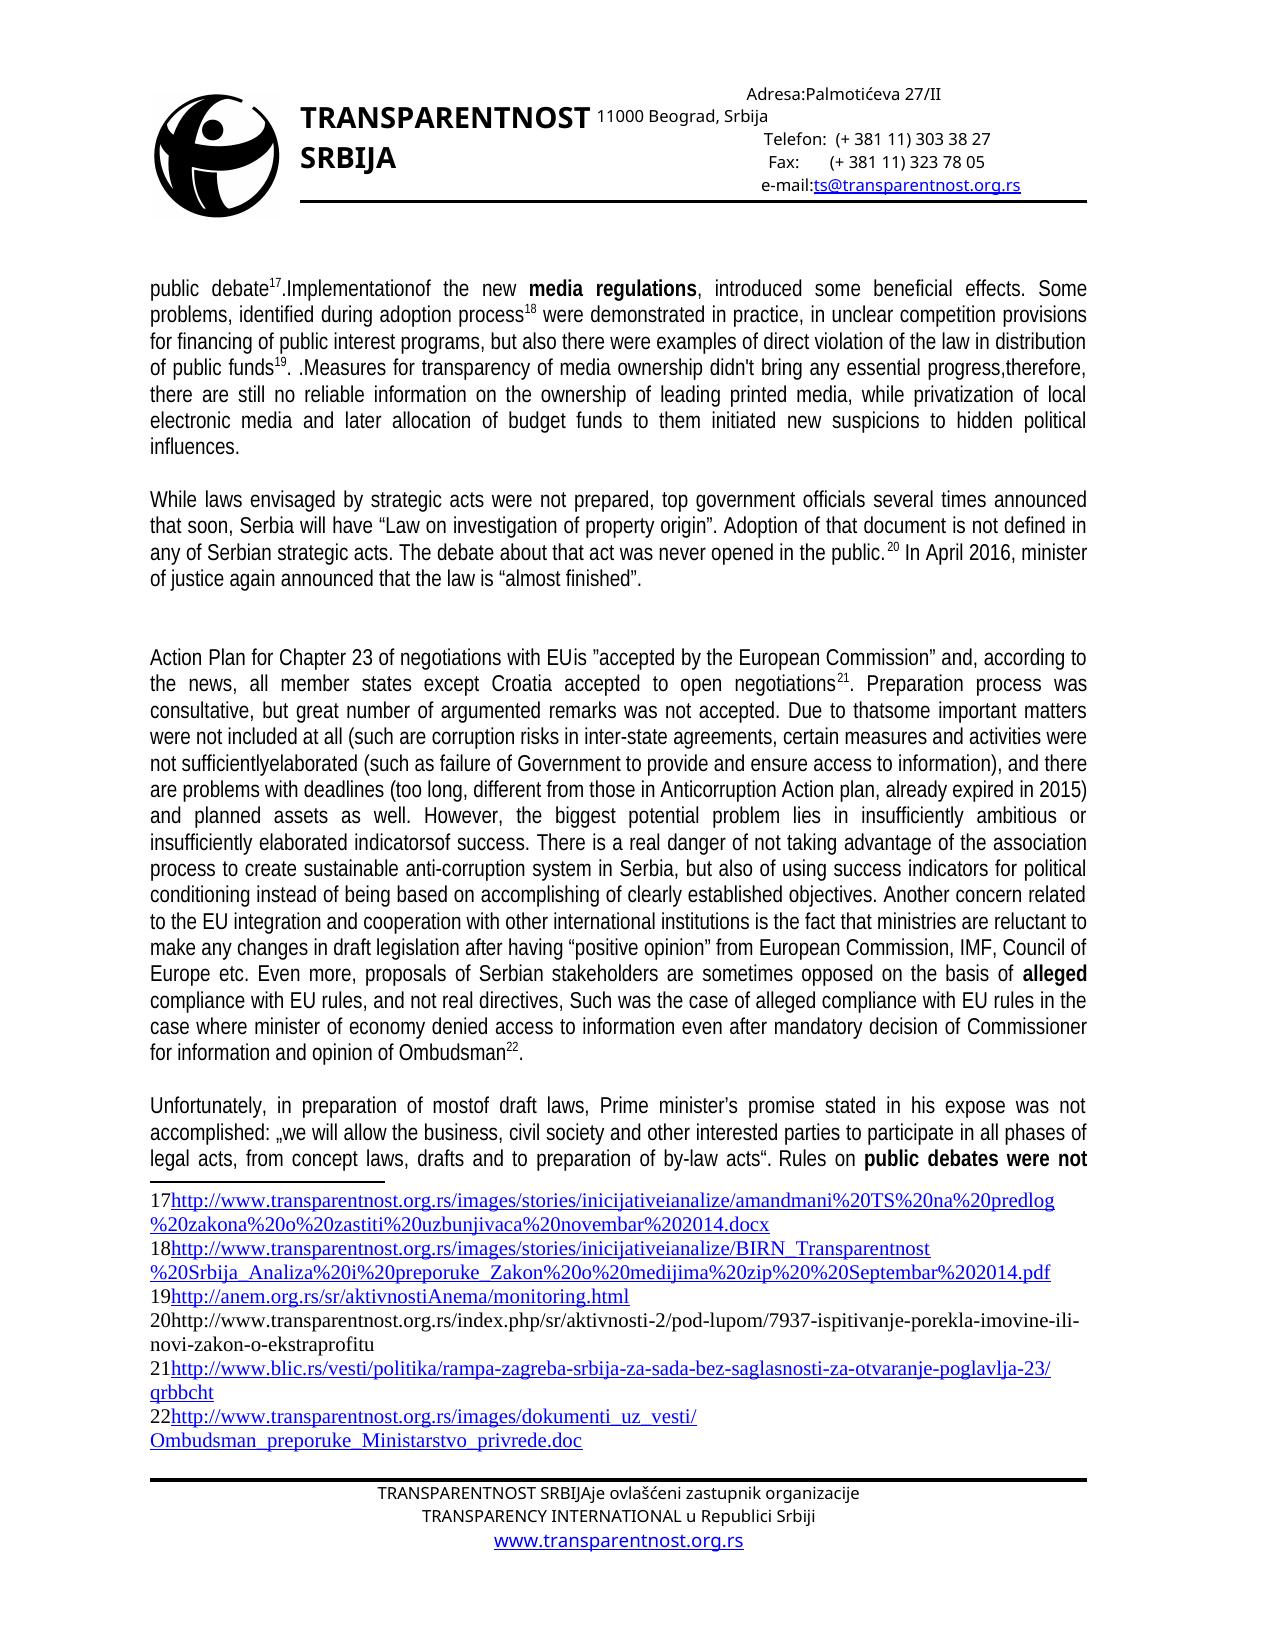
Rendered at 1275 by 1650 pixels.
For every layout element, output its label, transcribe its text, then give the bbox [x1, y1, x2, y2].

text While laws envisaged by strategic acts were not prepared, top government officials several times announced that soon, Serbia will have “Law on investigation of property origin”. Adoption of that document is not defined in any of Serbian strategic acts. The debate about that act was never opened in the public. In April 2016, minister of justice again announced that the law is “almost finished”. [150, 486, 1087, 591]
text Action Plan for Chapter 23 of negotiations with EUis ”accepted by the European Commission” and, according to the news, all member states except Croatia accepted to open negotiations. Preparation process was consultative, but great number of argumented remarks was not accepted. Due to thatsome important matters were not included at all (such are corruption risks in inter-state agreements, certain measures and activities were not sufficientlyelaborated (such as failure of Government to provide and ensure access to information), and there are problems with deadlines (too long, different from those in Anticorruption Action plan, already expired in 2015) and planned assets as well. However, the biggest potential problem lies in insufficiently ambitious or insufficiently elaborated indicatorsof success. There is a real danger of not taking advantage of the association process to create sustainable anti-corruption system in Serbia, but also of using success indicators for political conditioning instead of being based on accomplishing of clearly established objectives. Another concern related to the EU integration and cooperation with other international institutions is the fact that ministries are reluctant to make any changes in draft legislation after having “positive opinion” from European Commission, IMF, Council of Europe etc. Even more, proposals of Serbian stakeholders are sometimes opposed on the basis of alleged compliance with EU rules, and not real directives, Such was the case of alleged compliance with EU rules in the case where minister of economy denied access to information even after mandatory decision of Commissioner for information and opinion of Ombudsman. [150, 644, 1087, 1066]
picture [150, 92, 282, 220]
